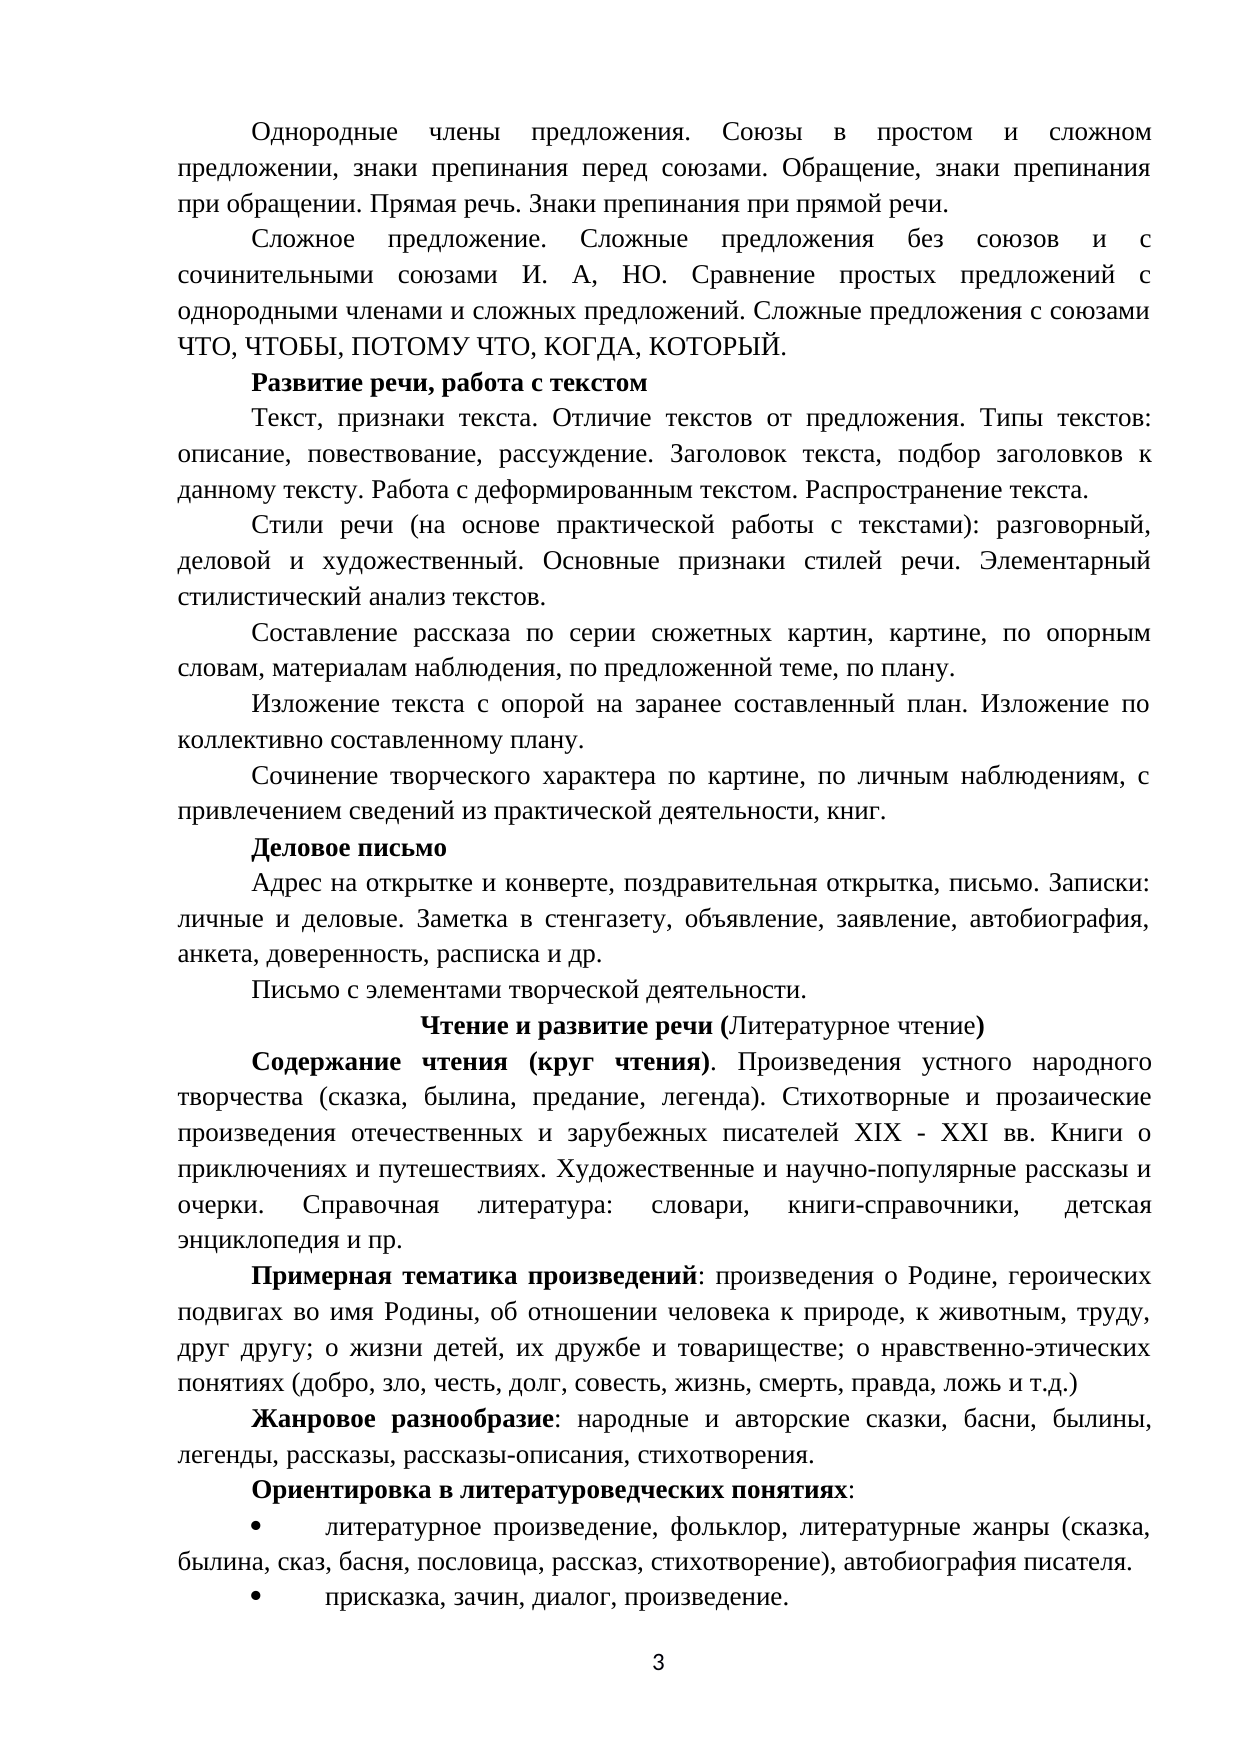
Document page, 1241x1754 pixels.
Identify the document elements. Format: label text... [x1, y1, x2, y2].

subtitle Деловое письмо [251, 831, 1203, 862]
text Составление рассказа по серии сюжетных картин, картине, по опорным словам, материалам наблюдения, по предложенной теме, по плану. [177, 616, 1152, 683]
text Примерная тематика произведений: произведения о Родине, героических подвигах во имя Родины, об отношении человека к природе, к животным, труду, друг другу; о жизни детей, их дружбе и товариществе; о нравственно-этических понятиях (добро, зло, честь, долг, совесть, жизнь, смерть, правда, ложь и т.д.) [177, 1259, 1152, 1398]
subtitle Развитие речи, работа с текстом [251, 366, 1203, 397]
text Чтение и развитие речи (Литературное чтение) [420, 1009, 1203, 1040]
text Стили речи (на основе практической работы с текстами): разговорный, деловой и художественный. Основные признаки стилей речи. Элементарный стилистический анализ текстов. [177, 509, 1151, 611]
subtitle Ориентировка в литературоведческих понятиях: [251, 1474, 1203, 1505]
text Однородные члены предложения. Союзы в простом и сложном предложении, знаки препинания перед союзами. Обращение, знаки препинания при обращении. Прямая речь. Знаки препинания при прямой речи. [177, 115, 1152, 218]
text Сложное предложение. Сложные предложения без союзов и с сочинительными союзами И. А, НО. Сравнение простых предложений с однородными членами и сложных предложений. Сложные предложения с союзами ЧТО, ЧТОБЫ, ПОТОМУ ЧТО, КОГДА, КОТОРЫЙ. [177, 223, 1152, 361]
text Адрес на открытке и конверте, поздравительная открытка, письмо. Записки: личные и деловые. Заметка в стенгазету, объявление, заявление, автобиография, анкета, доверенность, расписка и др. [177, 866, 1151, 969]
text Жанровое разнообразие: народные и авторские сказки, басни, былины, легенды, рассказы, рассказы-описания, стихотворения. [177, 1402, 1152, 1469]
list литературное произведение, фольклор, литературные жанры (сказка, былина, сказ, басня, пословица, рассказ, стихотворение), автобиография писателя. [177, 1510, 1151, 1576]
list присказка, зачин, диалог, произведение. [251, 1580, 1203, 1611]
text Текст, признаки текста. Отличие текстов от предложения. Типы текстов: описание, повествование, рассуждение. Заголовок текста, подбор заголовков к данному тексту. Работа с деформированным текстом. Распространение текста. [177, 401, 1152, 504]
text Письмо с элементами творческой деятельности. [251, 973, 1203, 1004]
text Сочинение творческого характера по картине, по личным наблюдениям, с привлечением сведений из практической деятельности, книг. [177, 759, 1151, 826]
text Изложение текста с опорой на заранее составленный план. Изложение по коллективно составленному плану. [177, 687, 1151, 754]
text Содержание чтения (круг чтения). Произведения устного народного творчества (сказка, былина, предание, легенда). Стихотворные и прозаические произведения отечественных и зарубежных писателей XIX - XXI вв. Книги о приключениях и путешествиях. Художественные и научно-популярные рассказы и очерки. Справочная литература: словари, книги-справочники, детская энциклопедия и пр. [177, 1045, 1152, 1254]
